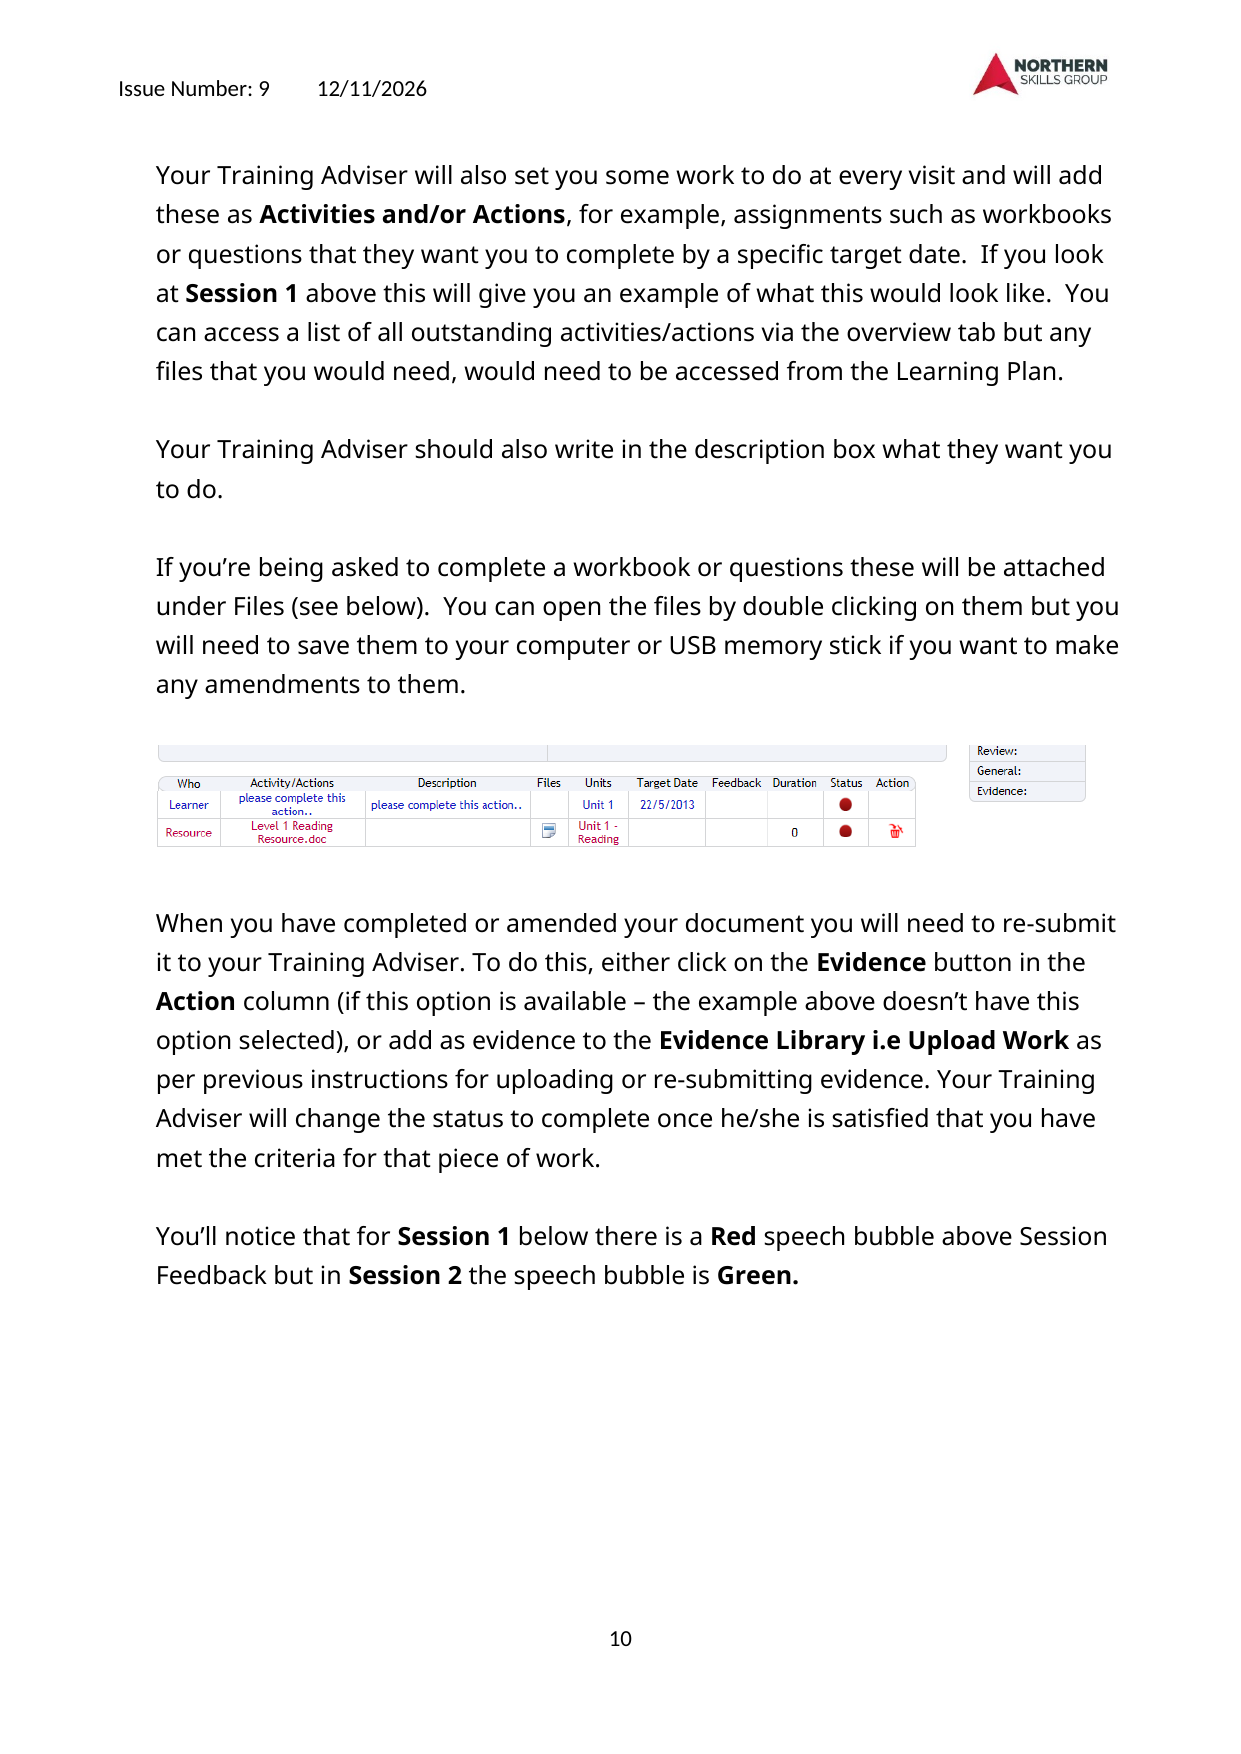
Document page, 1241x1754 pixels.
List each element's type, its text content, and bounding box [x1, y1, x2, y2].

list You’ll notice that for Session 1 below there is a Red speech bubble above Session Feedback but in Session 2 the speech bubble is Green. [156, 1218, 1122, 1292]
list When you have completed or amended your document you will need to re-submit it to your Training Adviser. To do this, either click on the Evidence button in the Action column (if this option is available – the example above doesn’t have this option selected), or add as evidence to the Evidence Library i.e Upload Work as per previous instructions for uploading or re-submitting evidence. Your Training Adviser will change the status to complete once he/she is satisfied that you have met the criteria for that piece of work. [156, 905, 1122, 1174]
picture [967, 43, 1114, 100]
list Your Training Adviser will also set you some work to do at every visit and will add these as Activities and/or Actions, for example, assignments such as workbooks or questions that they want you to complete by a specific target date. If you look at Session 1 above this will give you an example of what this would look like. You can access a list of all outstanding activities/actions via the overview tab but any files that you would need, would need to be accessed from the Learning Plan. [156, 158, 1122, 388]
picture [155, 745, 1092, 862]
list Your Training Adviser should also write in the description box what they want you to do. [156, 432, 1122, 505]
list If you’re being asked to complete a workbook or questions these will be attached under Files (see below). You can open the files by double clicking on them but you will need to save them to your computer or USB memory stick if you want to make any amendments to them. [156, 549, 1122, 701]
